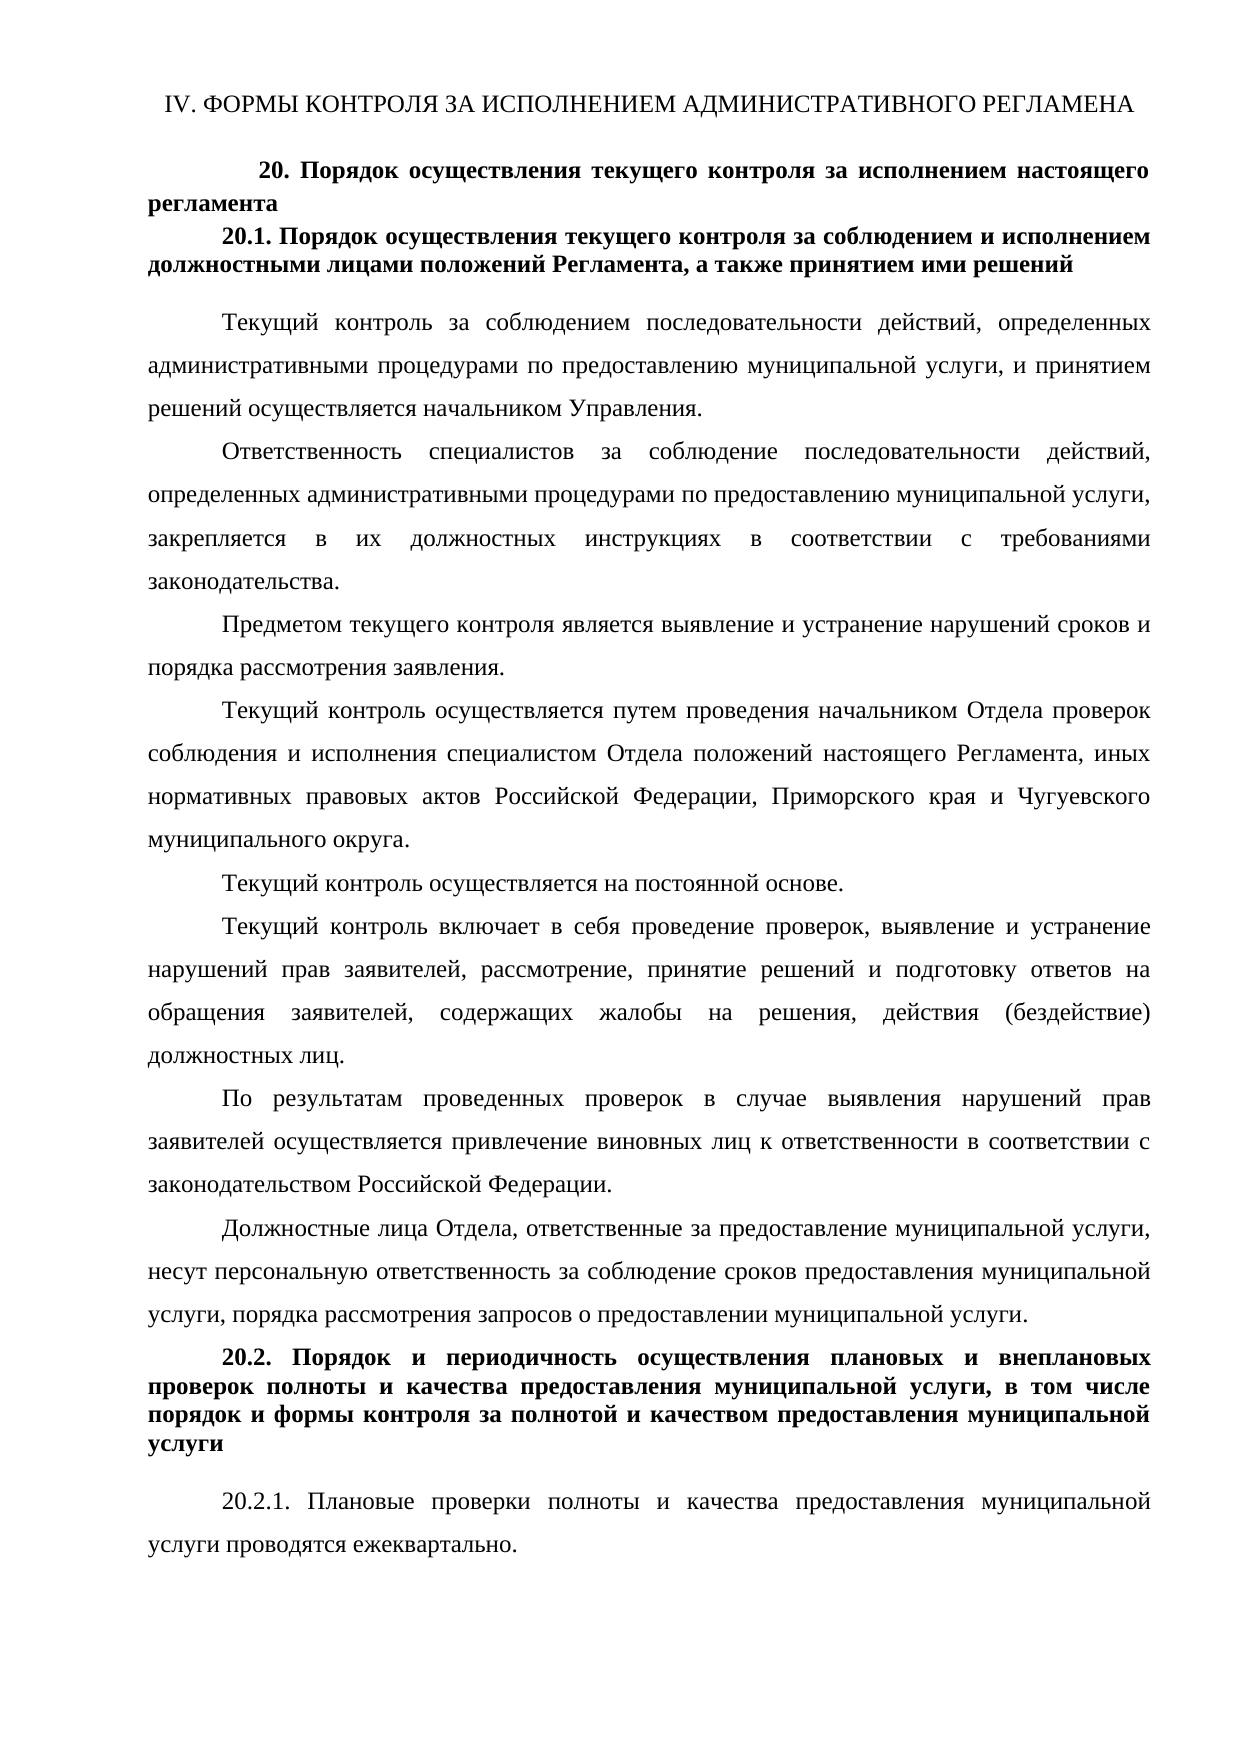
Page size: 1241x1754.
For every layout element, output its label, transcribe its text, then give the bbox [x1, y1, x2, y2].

text По результатам проведенных проверок в случае выявления нарушений прав заявителей осуществляется привлечение виновных лиц к ответственности в соответствии с законодательством Российской Федерации. [148, 1083, 1152, 1198]
text 20. Порядок осуществления текущего контроля за исполнением настоящего регламента [148, 155, 1152, 216]
text 20.1. Порядок осуществления текущего контроля за соблюдением и исполнением должностными лицами положений Регламента, а также принятием ими решений [148, 221, 1152, 278]
text 20.2. Порядок и периодичность осуществления плановых и внеплановых проверок полноты и качества предоставления муниципальной услуги, в том числе порядок и формы контроля за полнотой и качеством предоставления муниципальной услуги [148, 1342, 1152, 1457]
text Предметом текущего контроля является выявление и устранение нарушений сроков и порядка рассмотрения заявления. [148, 609, 1152, 681]
text Текущий контроль осуществляется путем проведения начальником Отдела проверок соблюдения и исполнения специалистом Отдела положений настоящего Регламента, иных нормативных правовых актов Российской Федерации, Приморского края и Чугуевского муниципального округа. [148, 695, 1152, 853]
text 20.2.1. Плановые проверки полноты и качества предоставления муниципальной услуги проводятся ежеквартально. [148, 1486, 1152, 1558]
text Текущий контроль осуществляется на постоянной основе. [148, 868, 1152, 896]
text Текущий контроль включает в себя проведение проверок, выявление и устранение нарушений прав заявителей, рассмотрение, принятие решений и подготовку ответов на обращения заявителей, содержащих жалобы на решения, действия (бездействие) должностных лиц. [148, 911, 1152, 1069]
text IV. ФОРМЫ КОНТРОЛЯ ЗА ИСПОЛНЕНИЕМ АДМИНИСТРАТИВНОГО РЕГЛАМЕНА [148, 89, 1152, 117]
text Текущий контроль за соблюдением последовательности действий, определенных административными процедурами по предоставлению муниципальной услуги, и принятием решений осуществляется начальником Управления. [148, 307, 1152, 422]
text Должностные лица Отдела, ответственные за предоставление муниципальной услуги, несут персональную ответственность за соблюдение сроков предоставления муниципальной услуги, порядка рассмотрения запросов о предоставлении муниципальной услуги. [148, 1213, 1152, 1328]
text Ответственность специалистов за соблюдение последовательности действий, определенных административными процедурами по предоставлению муниципальной услуги, закрепляется в их должностных инструкциях в соответствии с требованиями законодательства. [148, 436, 1152, 594]
